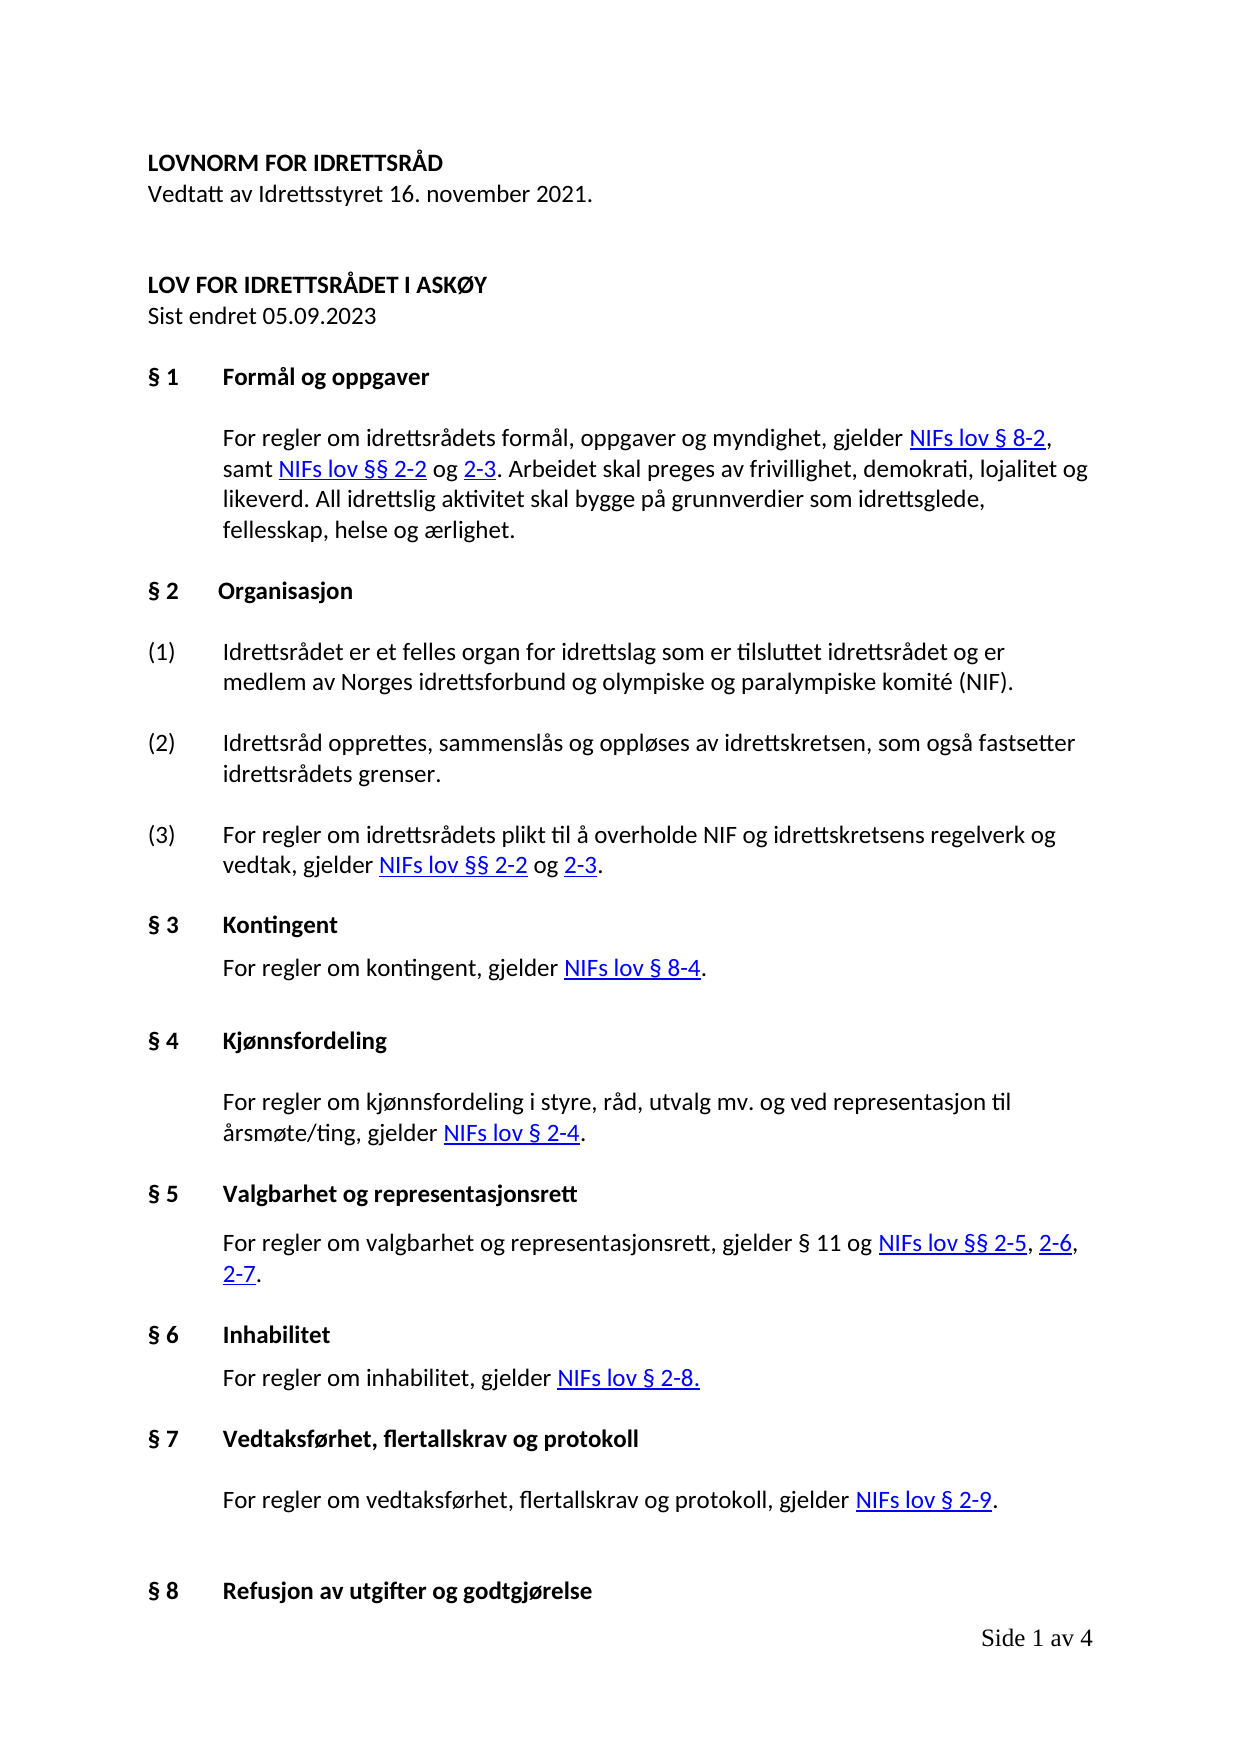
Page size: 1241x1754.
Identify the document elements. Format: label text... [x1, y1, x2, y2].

text (1) Idrettsrådet er et felles organ for idrettslag som er tilsluttet idrettsrådet og er medlem av Norges idrettsforbund og olympiske og paralympiske komité (NIF). [148, 636, 1093, 697]
text For regler om vedtaksførhet, flertallskrav og protokoll, gjelder NIFs lov § 2-9. [223, 1484, 1093, 1514]
text § 7 Vedtaksførhet, flertallskrav og protokoll [148, 1423, 1093, 1453]
text § 1 Formål og oppgaver [148, 361, 1093, 392]
text For regler om idrettsrådets formål, oppgaver og myndighet, gjelder NIFs lov § 8-2, samt NIFs lov §§ 2-2 og 2-3. Arbeidet skal preges av frivillighet, demokrati, lojalitet og likeverd. All idrettslig aktivitet skal bygge på grunnverdier som idrettsglede, fellesskap, helse og ærlighet. [223, 422, 1093, 544]
text Vedtatt av Idrettsstyret 16. november 2021. [148, 178, 1093, 209]
text For regler om kjønnsfordeling i styre, råd, utvalg mv. og ved representasjon til årsmøte/ting, gjelder NIFs lov § 2-4. [223, 1086, 1093, 1147]
text For regler om inhabilitet, gjelder NIFs lov § 2-8. [223, 1362, 1093, 1392]
text § 3 Kontingent [148, 909, 1093, 939]
text (3) For regler om idrettsrådets plikt til å overholde NIF og idrettskretsens regelverk og vedtak, gjelder NIFs lov §§ 2-2 og 2-3. [148, 819, 1093, 880]
text For regler om kontingent, gjelder NIFs lov § 8-4. [223, 952, 1093, 982]
text (2) Idrettsråd opprettes, sammenslås og oppløses av idrettskretsen, som også fastsetter idrettsrådets grenser. [148, 727, 1093, 788]
text § 6 Inhabilitet [148, 1319, 1093, 1349]
text § 5 Valgbarhet og representasjonsrett [148, 1178, 1093, 1208]
text § 4 Kjønnsfordeling [148, 1025, 1093, 1056]
text § 8 Refusjon av utgifter og godtgjørelse [148, 1576, 1093, 1606]
text Sist endret 05.09.2023 [148, 300, 1093, 331]
text LOVNORM FOR IDRETTSRÅD [148, 148, 1093, 178]
text LOV FOR IDRETTSRÅDET I ASKØY [148, 270, 1093, 300]
text For regler om valgbarhet og representasjonsrett, gjelder § 11 og NIFs lov §§ 2-5, 2-6, 2-7. [223, 1227, 1093, 1288]
text § 2 Organisasjon [148, 575, 1093, 605]
